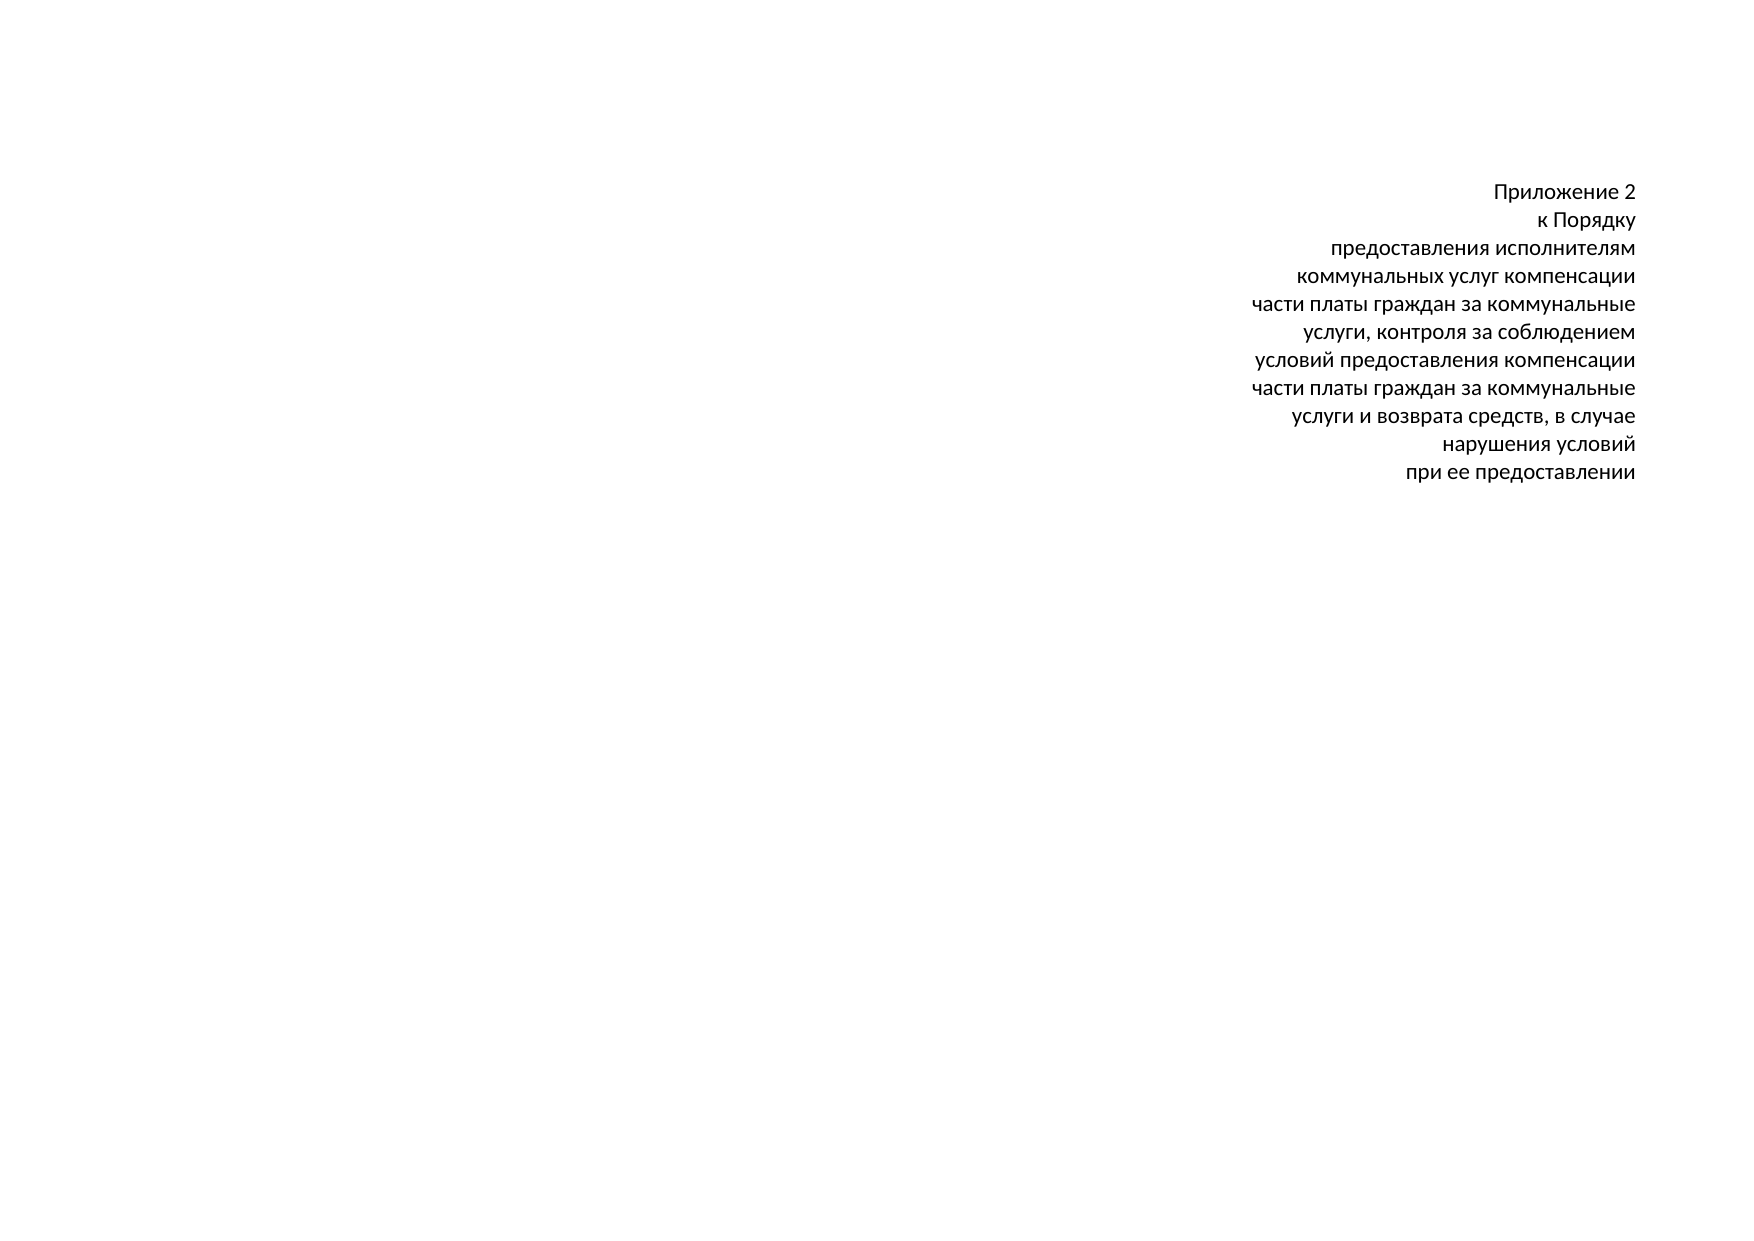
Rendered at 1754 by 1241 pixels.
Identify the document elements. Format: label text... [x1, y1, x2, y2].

text услуги, контроля за соблюдением [118, 317, 1636, 345]
text услуги и возврата средств, в случае [118, 401, 1636, 429]
text условий предоставления компенсации [118, 345, 1636, 373]
text нарушения условий [118, 429, 1636, 457]
text коммунальных услуг компенсации [118, 261, 1636, 289]
text части платы граждан за коммунальные [118, 373, 1636, 401]
text части платы граждан за коммунальные [118, 289, 1636, 317]
text Приложение 2 [118, 177, 1636, 205]
text предоставления исполнителям [118, 233, 1636, 261]
text к Порядку [118, 205, 1636, 233]
text при ее предоставлении [118, 457, 1636, 485]
